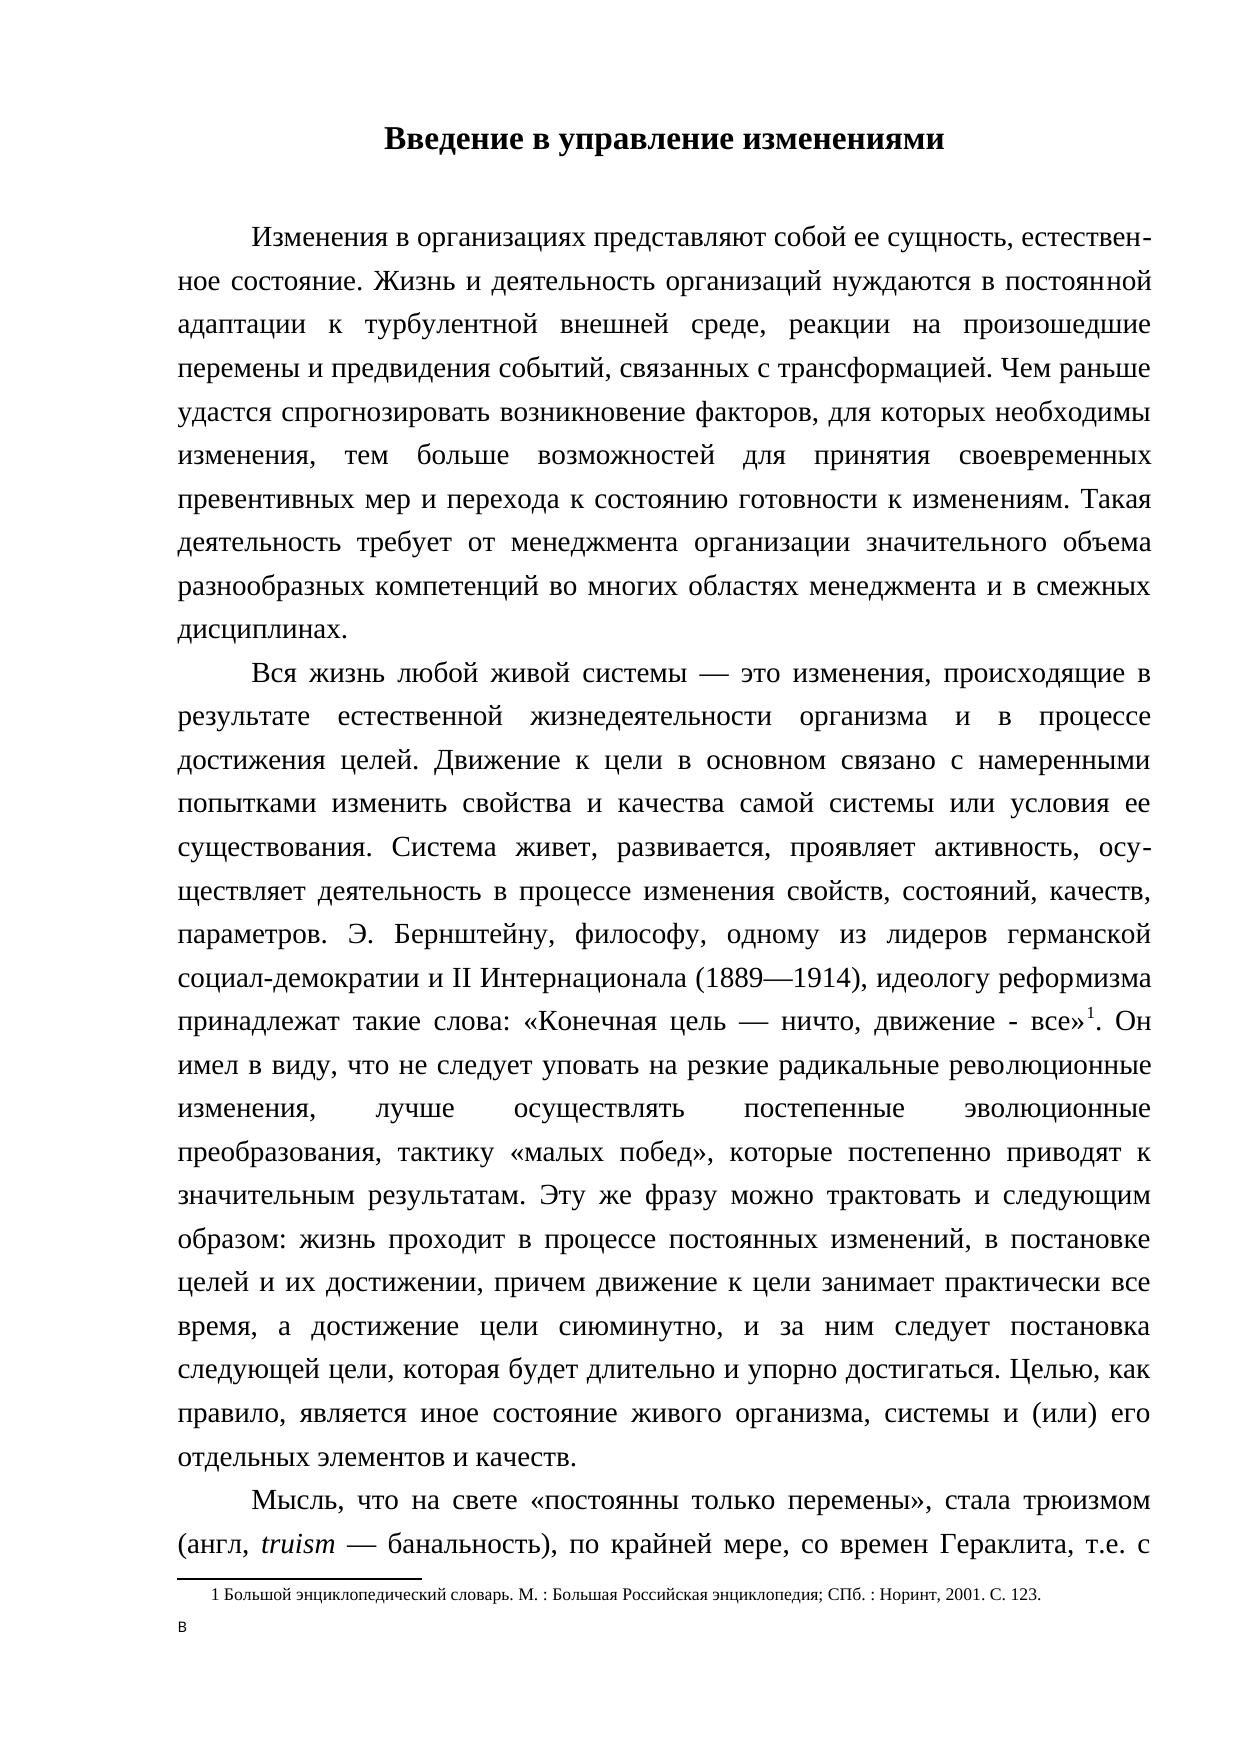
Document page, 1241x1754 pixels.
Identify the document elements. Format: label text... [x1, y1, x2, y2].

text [177, 1482, 1152, 1559]
text Изменения в организациях представляют собой ее сущность, естественное состояние. Жизнь и деятельность организаций нуждаются в постоянной адаптации к турбулентной внешней среде, реакции на произошедшие перемены и предвидения событий, связанных с трансформацией. Чем раньше удастся спрогнозировать возникновение факторов, для которых необходимы изменения, тем больше возможностей для принятия своевременных превентивных мер и перехода к состоянию готовности к изменениям. Такая деятельность требует от менеджмента организации значительного объема разнообразных компетенций во многих областях менеджмента и в смежных дисциплинах. [177, 219, 1152, 645]
text Введение в управление изменениями [177, 118, 1152, 156]
text Вся жизнь любой живой системы — это изменения, происходящие в результате естественной жизнедеятельности организма и в процессе достижения целей. Движение к цели в основном связано с намеренными попытками изменить свойства и качества самой системы или условия ее существования. Система живет, развивается, проявляет активность, осуществляет деятельность в процессе изменения свойств, состояний, качеств, параметров. Э. Бернштейну, философу, одному из лидеров германской социал-демократии и II Интернационала (1889—1914), идеологу реформизма принадлежат такие слова: «Конечная цель — ничто, движение - все». Он имел в виду, что не следует уповать на резкие радикальные революционные изменения, лучше осуществлять постепенные эволюционные преобразования, тактику «малых побед», которые постепенно приводят к значительным результатам. Эту же фразу можно трактовать и следующим образом: жизнь проходит в процессе постоянных изменений, в постановке целей и их достижении, причем движение к цели занимает практически все время, а достижение цели сиюминутно, и за ним следует постановка следующей цели, которая будет длительно и упорно достигаться. Целью, как правило, является иное состояние живого организма, системы и (или) его отдельных элементов и качеств. [177, 655, 1152, 1472]
